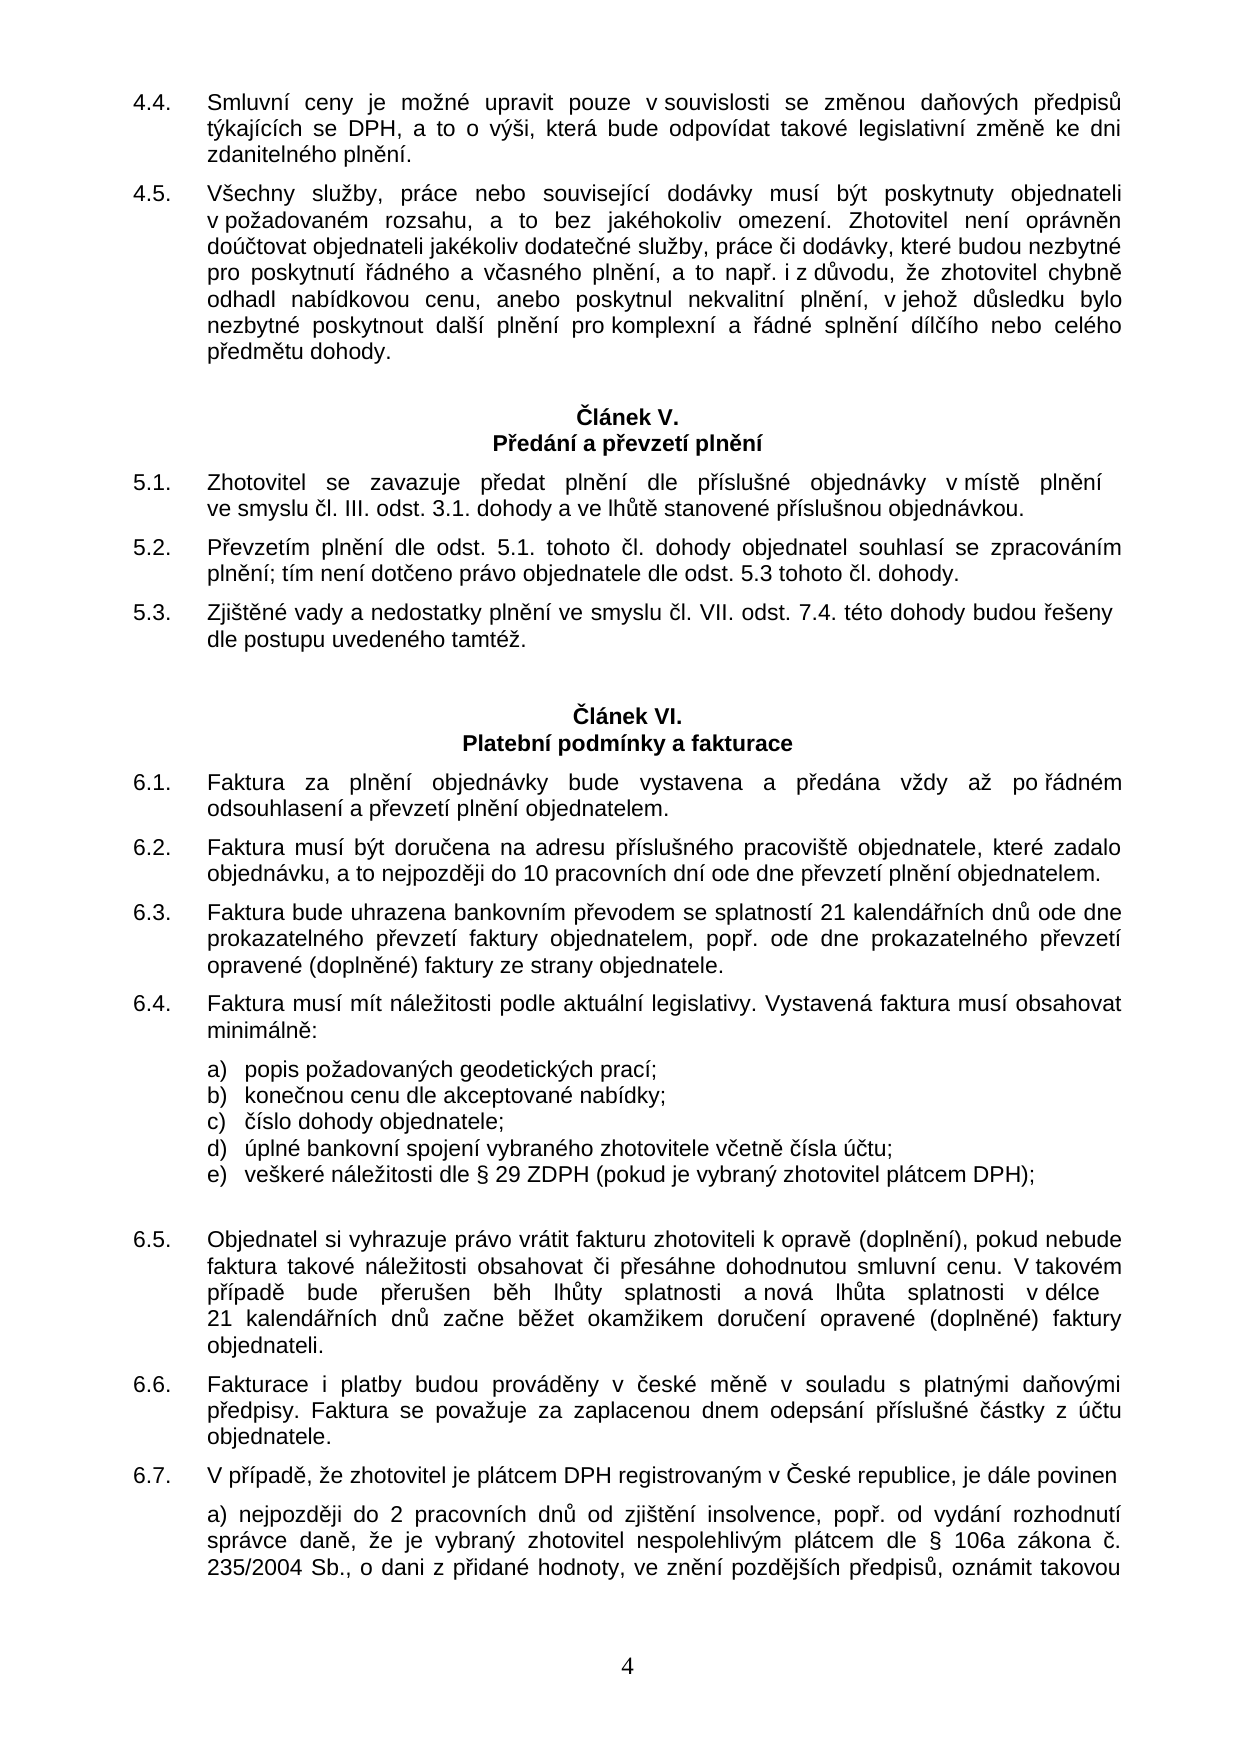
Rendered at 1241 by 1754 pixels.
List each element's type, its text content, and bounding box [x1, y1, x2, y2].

list Zjištěné vady a nedostatky plnění ve smyslu čl. VII. odst. 7.4. této dohody budou řešeny dle postupu uvedeného tamtéž. [133, 599, 1122, 652]
list Faktura bude uhrazena bankovním převodem se splatností 21 kalendářních dnů ode dne prokazatelného převzetí faktury objednatelem, popř. ode dne prokazatelného převzetí opravené (doplněné) faktury ze strany objednatele. [133, 899, 1122, 978]
list Zhotovitel se zavazuje předat plnění dle příslušné objednávky v místě plnění ve smyslu čl. III. odst. 3.1. dohody a ve lhůtě stanovené příslušnou objednávkou. [133, 469, 1122, 521]
list V případě, že zhotovitel je plátcem DPH registrovaným v České republice, je dále povinen [133, 1462, 1122, 1488]
text Článek V. [133, 403, 1122, 430]
list veškeré náležitosti dle § 29 ZDPH (pokud je vybraný zhotovitel plátcem DPH); [207, 1161, 1122, 1187]
list popis požadovaných geodetických prací; [207, 1056, 1122, 1082]
list konečnou cenu dle akceptované nabídky; [207, 1082, 1122, 1108]
list Fakturace i platby budou prováděny v české měně v souladu s platnými daňovými předpisy. Faktura se považuje za zaplacenou dnem odepsání příslušné částky z účtu objednatele. [133, 1371, 1122, 1449]
list Všechny služby, práce nebo související dodávky musí být poskytnuty objednateli v požadovaném rozsahu, a to bez jakéhokoliv omezení. Zhotovitel není oprávněn doúčtovat objednateli jakékoliv dodatečné služby, práce či dodávky, které budou nezbytné pro poskytnutí řádného a včasného plnění, a to např. i z důvodu, že zhotovitel chybně odhadl nabídkovou cenu, anebo poskytnul nekvalitní plnění, v jehož důsledku bylo nezbytné poskytnout další plnění pro komplexní a řádné splnění dílčího nebo celého předmětu dohody. [133, 180, 1122, 365]
list Faktura musí mít náležitosti podle aktuální legislativy. Vystavená faktura musí obsahovat minimálně: [133, 990, 1122, 1043]
text Platební podmínky a fakturace [133, 729, 1122, 756]
list Faktura musí být doručena na adresu příslušného pracoviště objednatele, které zadalo objednávku, a to nejpozději do 10 pracovních dní ode dne převzetí plnění objednatelem. [133, 834, 1122, 886]
text Článek VI. [133, 703, 1122, 729]
list Faktura za plnění objednávky bude vystavena a předána vždy až po řádném odsouhlasení a převzetí plnění objednatelem. [133, 768, 1122, 821]
list Předání a převzetí plnění [133, 430, 1122, 456]
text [207, 1501, 1122, 1580]
list Smluvní ceny je možné upravit pouze v souvislosti se změnou daňových předpisů týkajících se DPH, a to o výši, která bude odpovídat takové legislativní změně ke dni zdanitelného plnění. [133, 89, 1122, 168]
list Objednatel si vyhrazuje právo vrátit fakturu zhotoviteli k opravě (doplnění), pokud nebude faktura takové náležitosti obsahovat či přesáhne dohodnutou smluvní cenu. V takovém případě bude přerušen běh lhůty splatnosti a nová lhůta splatnosti v délce 21 kalendářních dnů začne běžet okamžikem doručení opravené (doplněné) faktury objednateli. [133, 1226, 1122, 1358]
list úplné bankovní spojení vybraného zhotovitele včetně čísla účtu; [207, 1135, 1122, 1161]
list číslo dohody objednatele; [207, 1108, 1122, 1135]
list Převzetím plnění dle odst. 5.1. tohoto čl. dohody objednatel souhlasí se zpracováním plnění; tím není dotčeno právo objednatele dle odst. 5.3 tohoto čl. dohody. [133, 534, 1122, 587]
